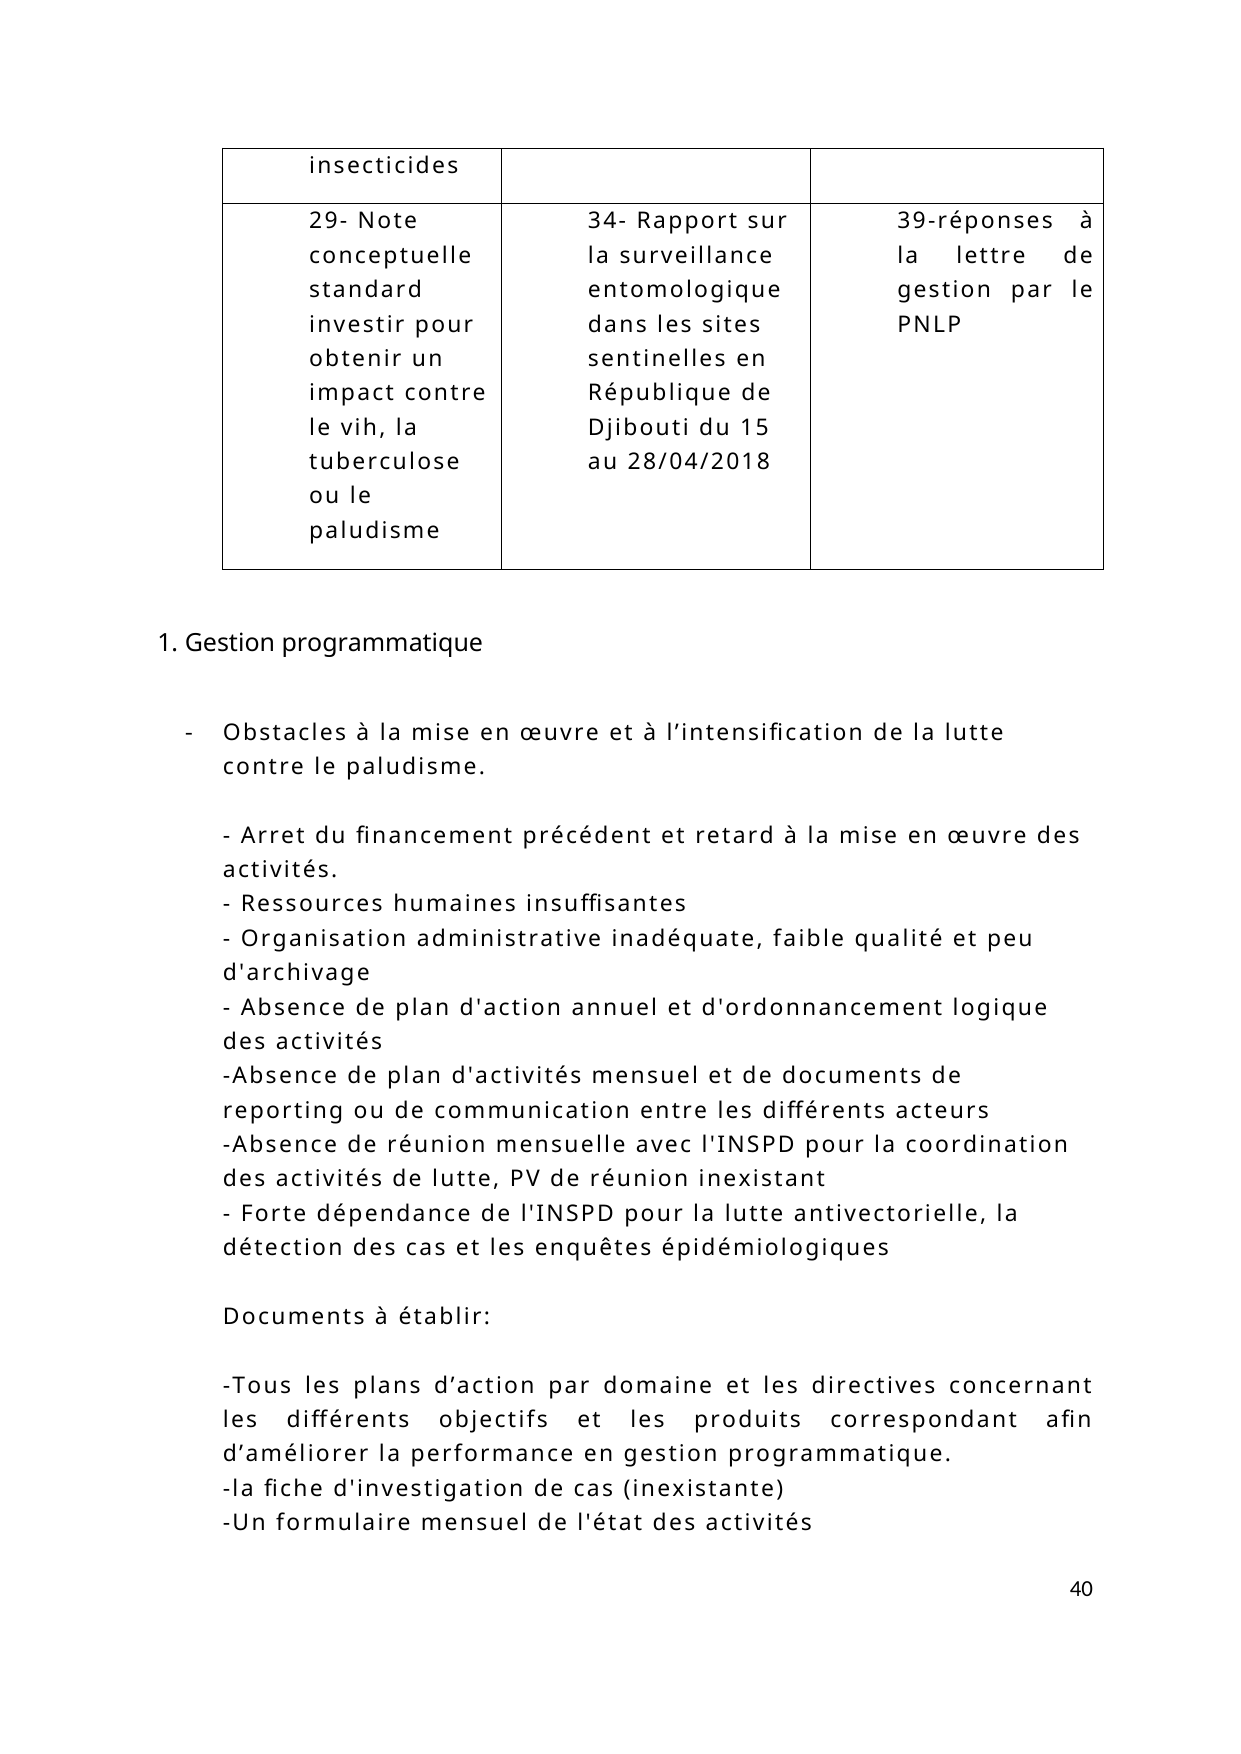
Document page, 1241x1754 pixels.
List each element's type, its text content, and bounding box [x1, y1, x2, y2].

list - Ressources humaines insuffisantes [223, 887, 1093, 919]
list - Arret du financement précédent et retard à la mise en œuvre des activités. [223, 819, 1093, 884]
list -la fiche d'investigation de cas (inexistante) [223, 1472, 1093, 1503]
list -Tous les plans d’action par domaine et les directives concernant les différents objectifs et les produits correspondant afin d’améliorer la performance en gestion programmatique. [223, 1369, 1093, 1469]
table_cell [502, 149, 810, 203]
table_cell 39-réponses à la lettre de gestion par le PNLP [811, 204, 1103, 568]
table_cell 34- Rapport sur la surveillance entomologique dans les sites sentinelles en République de Djibouti du 15 au 28/04/2018 [502, 204, 810, 568]
list - Absence de plan d'action annuel et d'ordonnancement logique des activités [223, 991, 1093, 1056]
list -Un formulaire mensuel de l'état des activités [223, 1506, 1093, 1537]
list Obstacles à la mise en œuvre et à l’intensification de la lutte contre le paludisme. [185, 716, 1093, 781]
text 1. Gestion programmatique [157, 625, 1093, 659]
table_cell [223, 149, 501, 203]
list - Organisation administrative inadéquate, faible qualité et peu d'archivage [223, 922, 1093, 987]
list -Absence de plan d'activités mensuel et de documents de reporting ou de communication entre les différents acteurs [223, 1059, 1093, 1125]
list - Forte dépendance de l'INSPD pour la lutte antivectorielle, la détection des cas et les enquêtes épidémiologiques [223, 1197, 1093, 1262]
list -Absence de réunion mensuelle avec l'INSPD pour la coordination des activités de lutte, PV de réunion inexistant [223, 1128, 1093, 1194]
table_cell 29- Note conceptuelle standard investir pour obtenir un impact contre le vih, la tuberculose ou le paludisme [223, 204, 501, 568]
list Documents à établir: [223, 1300, 1093, 1331]
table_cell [811, 149, 1103, 203]
